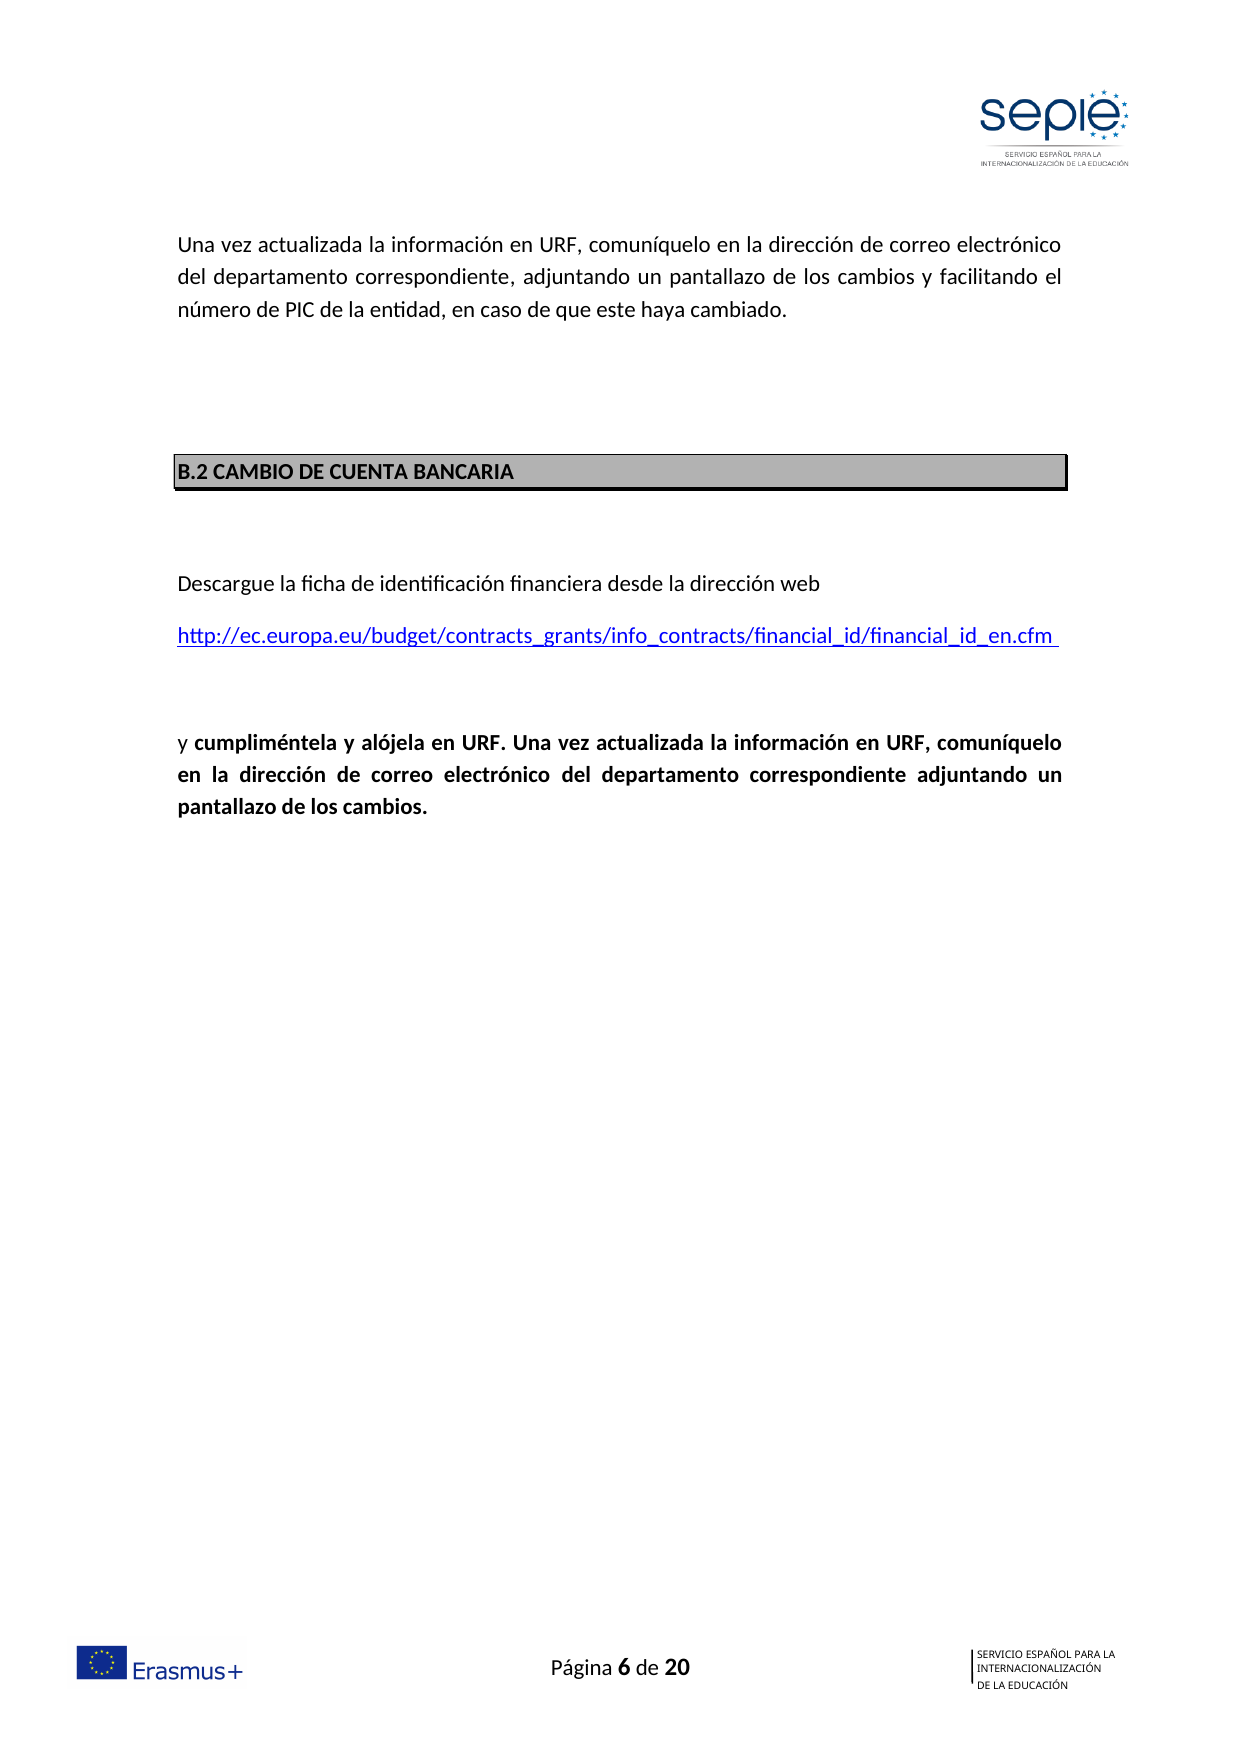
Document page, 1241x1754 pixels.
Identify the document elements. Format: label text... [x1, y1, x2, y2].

text y cumpliméntela y alójela en URF. Una vez actualizada la información en URF, comuníquelo en la dirección de correo electrónico del departamento correspondiente adjuntando un pantallazo de los cambios. [177, 728, 1063, 820]
text Una vez actualizada la información en URF, comuníquelo en la dirección de correo electrónico del departamento correspondiente, adjuntando un pantallazo de los cambios y facilitando el número de PIC de la entidad, en caso de que este haya cambiado. [177, 230, 1063, 323]
text B.2 CAMBIO DE CUENTA BANCARIA [175, 455, 1065, 487]
picture [980, 89, 1129, 166]
picture [67, 1636, 247, 1689]
text http://ec.europa.eu/budget/contracts_grants/info_contracts/financial_id/financial_id_en.cfm [177, 622, 1063, 650]
text Descargue la ficha de identificación financiera desde la dirección web [177, 569, 1063, 597]
